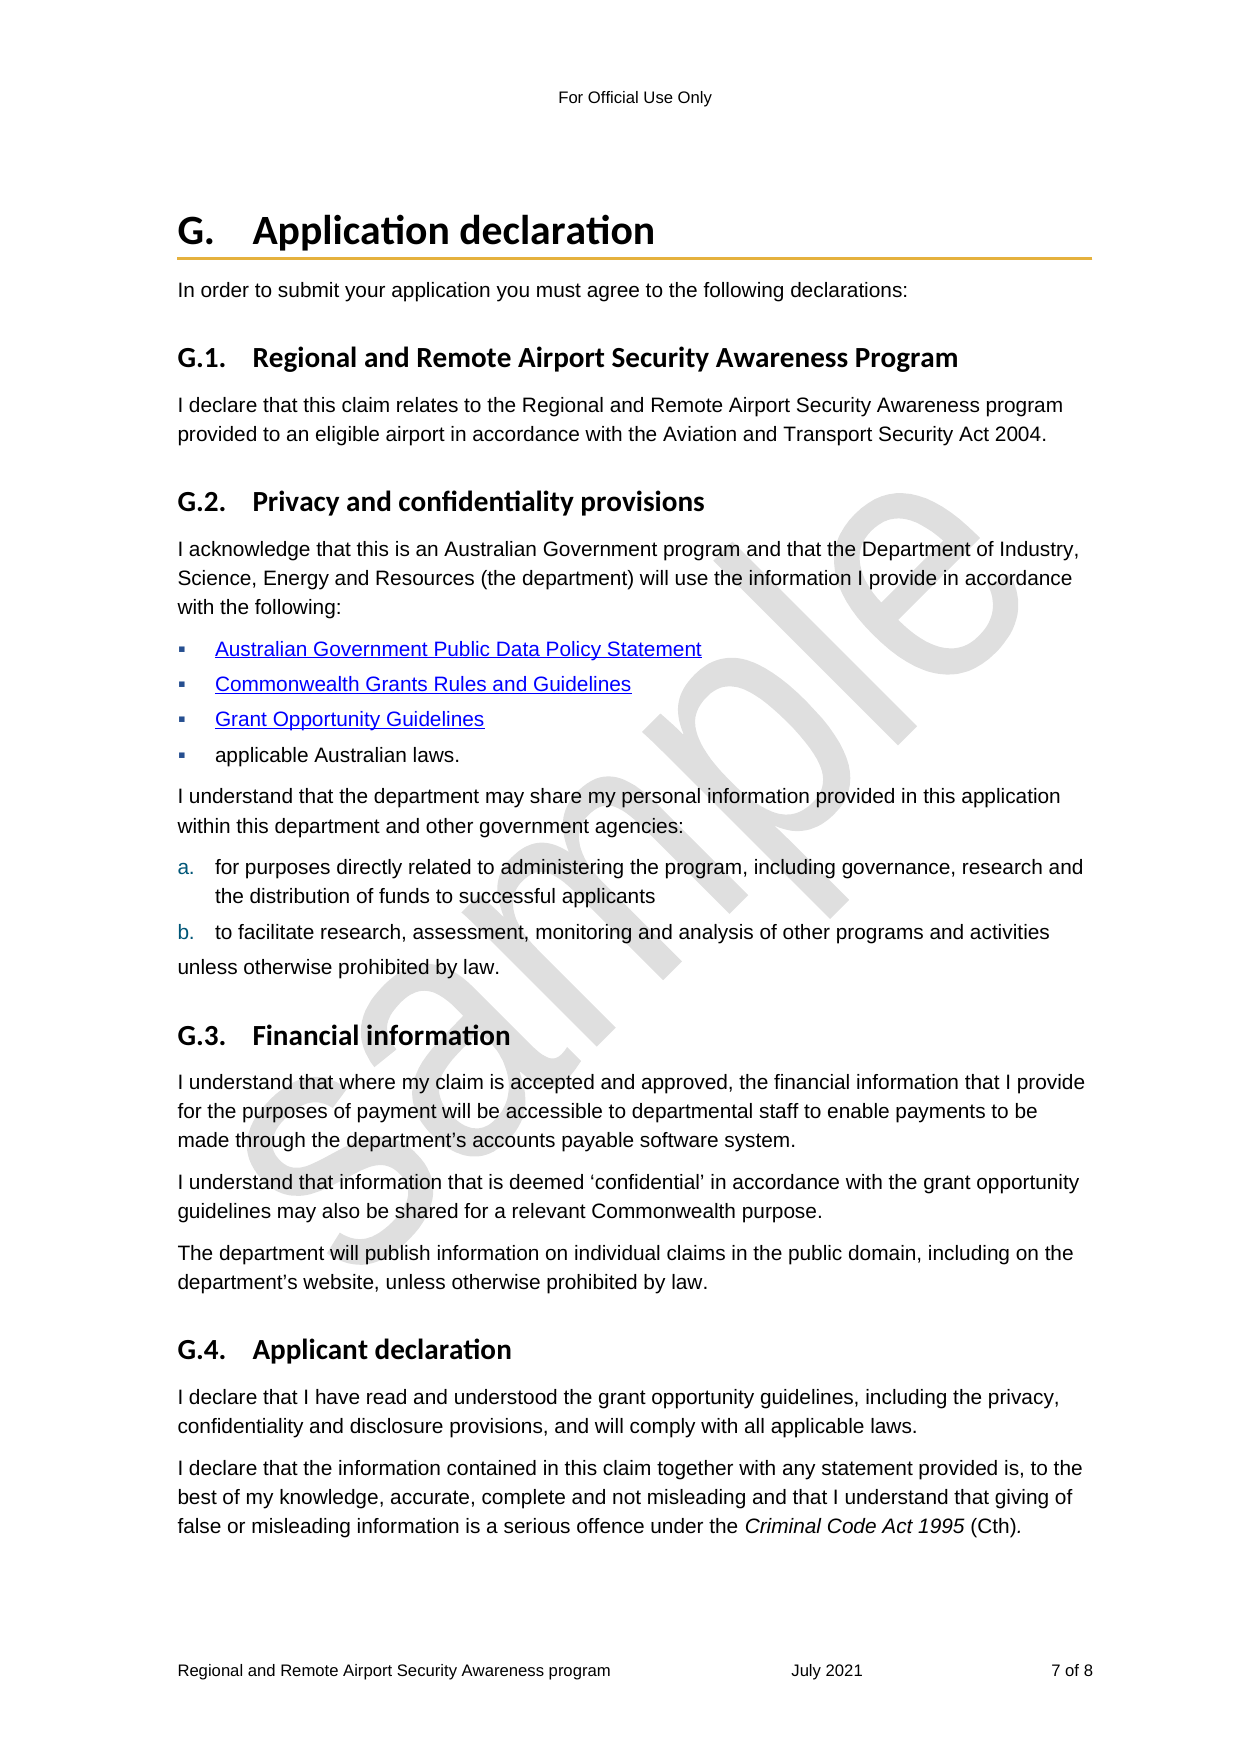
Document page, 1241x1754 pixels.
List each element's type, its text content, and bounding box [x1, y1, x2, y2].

list I understand that information that is deemed ‘confidential’ in accordance with the grant opportunity guidelines may also be shared for a relevant Commonwealth purpose. [177, 1165, 1092, 1223]
list for purposes directly related to administering the program, including governance, research and the distribution of funds to successful applicants [177, 850, 1092, 908]
text I declare that this claim relates to the Regional and Remote Airport Security Awareness program provided to an eligible airport in accordance with the Aviation and Transport Security Act 2004. [177, 387, 1092, 446]
list Australian Government Public Data Policy Statement [177, 631, 1092, 660]
subtitle Financial information [177, 1017, 1092, 1052]
subtitle Applicant declaration [177, 1331, 1092, 1367]
list Grant Opportunity Guidelines [177, 702, 1092, 731]
list applicable Australian laws. [177, 737, 1092, 767]
list I understand that where my claim is accepted and approved, the financial information that I provide for the purposes of payment will be accessible to departmental staff to enable payments to be made through the department’s accounts payable software system. [177, 1065, 1092, 1152]
subtitle Privacy and confidentiality provisions [177, 483, 1092, 519]
text I declare that I have read and understood the grant opportunity guidelines, including the privacy, confidentiality and disclosure provisions, and will comply with all applicable laws. [177, 1379, 1092, 1438]
list unless otherwise prohibited by law. [177, 950, 1092, 979]
text In order to submit your application you must agree to the following declarations: [177, 272, 1092, 302]
text I acknowledge that this is an Australian Government program and that the Department of Industry, Science, Energy and Resources (the department) will use the information I provide in accordance with the following: [177, 531, 1092, 619]
text The department will publish information on individual claims in the public domain, including on the department’s website, unless otherwise prohibited by law. [177, 1236, 1092, 1294]
text I understand that the department may share my personal information provided in this application within this department and other government agencies: [177, 779, 1092, 837]
list to facilitate research, assessment, monitoring and analysis of other programs and activities [177, 914, 1092, 944]
list Commonwealth Grants Rules and Guidelines [177, 667, 1092, 696]
text I declare that the information contained in this claim together with any statement provided is, to the best of my knowledge, accurate, complete and not misleading and that I understand that giving of false or misleading information is a serious offence under the Criminal Code Act 1995 (Cth). [177, 1450, 1092, 1538]
subtitle Application declaration [177, 204, 1092, 257]
subtitle Regional and Remote Airport Security Awareness Program [177, 339, 1092, 375]
